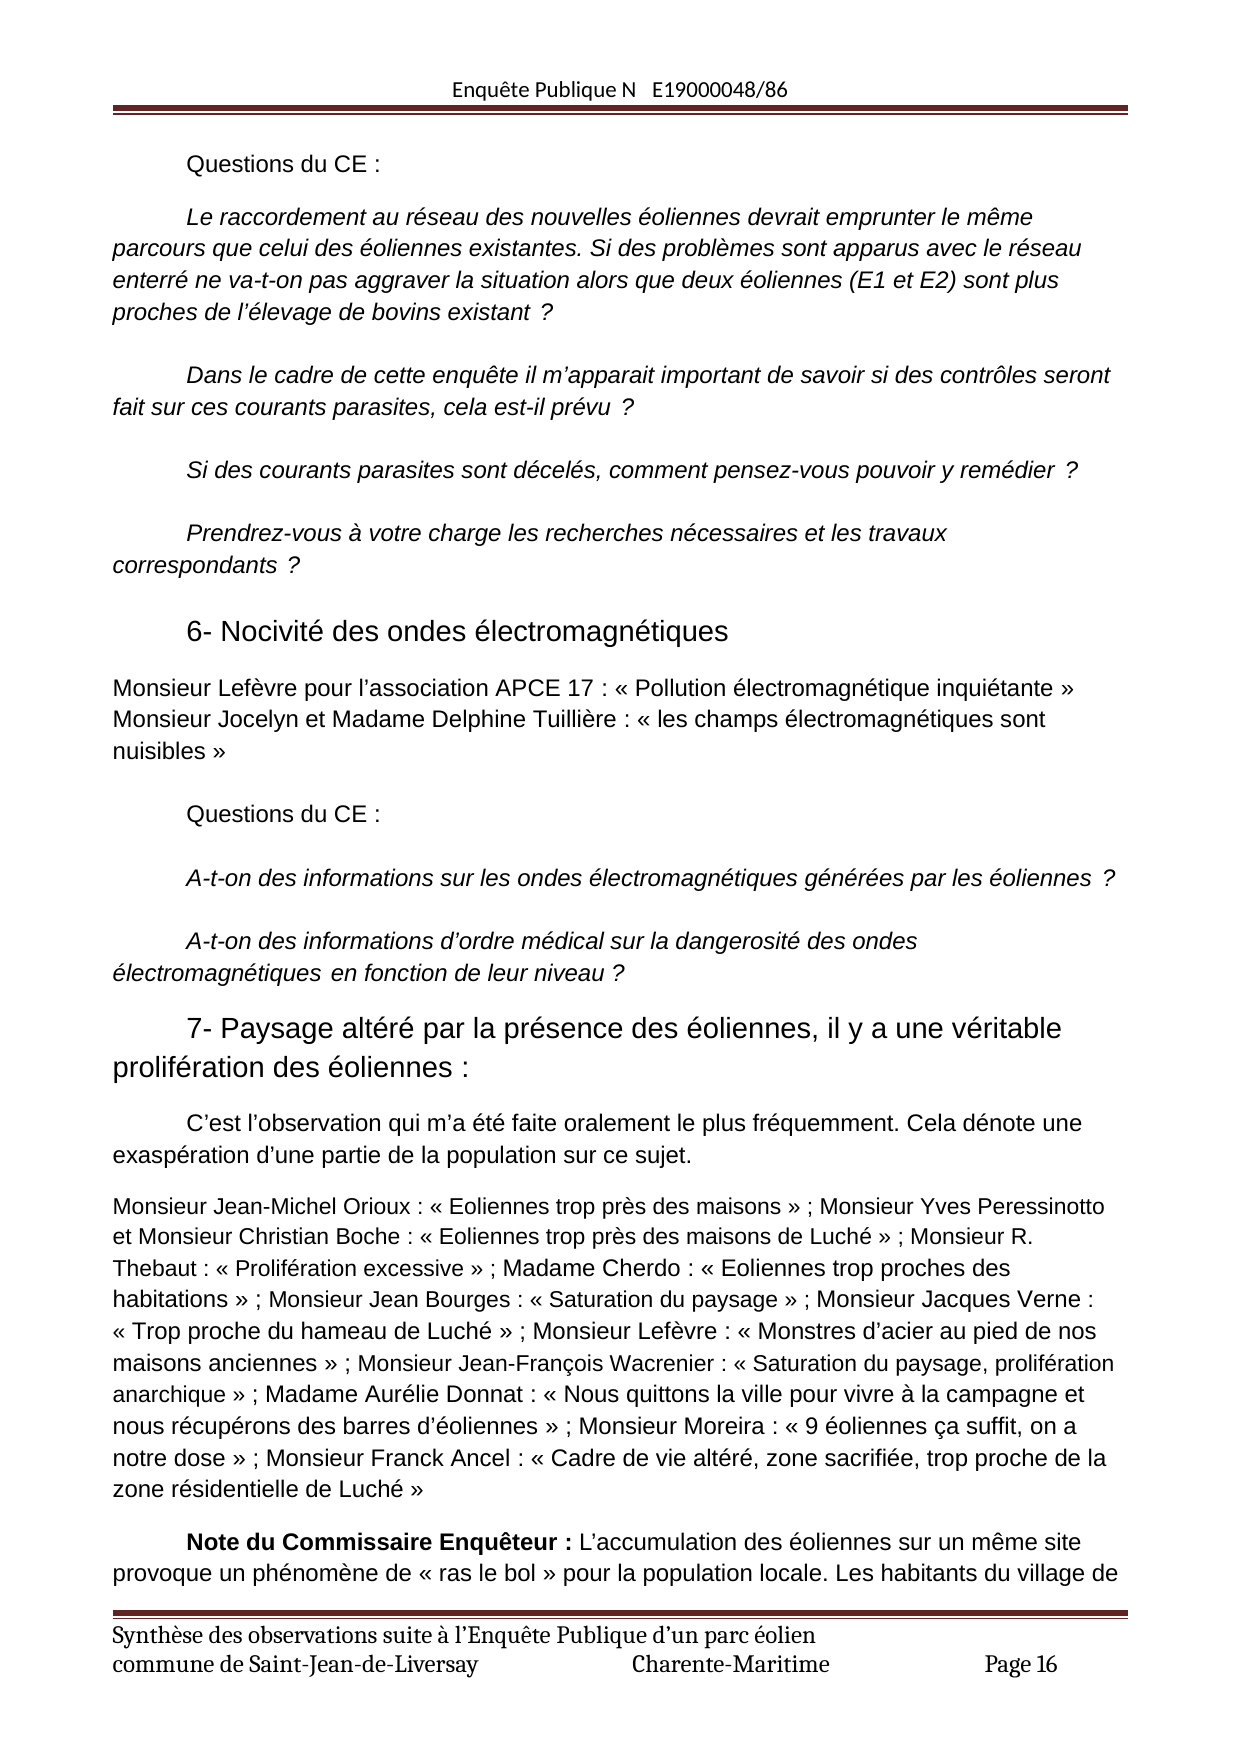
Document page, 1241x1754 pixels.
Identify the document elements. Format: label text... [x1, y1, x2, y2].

list Si des courants parasites sont décelés, comment pensez-vous pouvoir y remédier ? [112, 456, 1128, 483]
list Dans le cadre de cette enquête il m’apparait important de savoir si des contrôles seront fait sur ces courants parasites, cela est-il prévu ? [112, 361, 1128, 420]
list Prendrez-vous à votre charge les recherches nécessaires et les travaux correspondants ? [112, 519, 1128, 578]
list Le raccordement au réseau des nouvelles éoliennes devrait emprunter le même parcours que celui des éoliennes existantes. Si des problèmes sont apparus avec le réseau enterré ne va-t-on pas aggraver la situation alors que deux éoliennes (E1 et E2) sont plus proches de l’élevage de bovins existant ? [112, 202, 1128, 325]
list 7- Paysage altéré par la présence des éoliennes, il y a une véritable prolifération des éoliennes : [112, 1011, 1128, 1083]
list 6- Nocivité des ondes électromagnétiques [112, 614, 1128, 648]
text Questions du CE : [112, 800, 1128, 828]
text Monsieur Jean-Michel Orioux : « Eoliennes trop près des maisons » ; Monsieur Yves Peressinotto et Monsieur Christian Boche : « Eoliennes trop près des maisons de Luché » ; Monsieur R. Thebaut : « Prolifération excessive » ; Madame Cherdo : « Eoliennes trop proches des habitations » ; Monsieur Jean Bourges : « Saturation du paysage » ; Monsieur Jacques Verne : « Trop proche du hameau de Luché » ; Monsieur Lefèvre : « Monstres d’acier au pied de nos maisons anciennes » ; Monsieur Jean-François Wacrenier : « Saturation du paysage, prolifération anarchique » ; Madame Aurélie Donnat : « Nous quittons la ville pour vivre à la campagne et nous récupérons des barres d’éoliennes » ; Monsieur Moreira : « 9 éoliennes ça suffit, on a notre dose » ; Monsieur Franck Ancel : « Cadre de vie altéré, zone sacrifiée, trop proche de la zone résidentielle de Luché » [112, 1193, 1128, 1503]
text A-t-on des informations sur les ondes électromagnétiques générées par les éoliennes ? [112, 863, 1128, 891]
text Monsieur Lefèvre pour l’association APCE 17 : « Pollution électromagnétique inquiétante » [112, 673, 1128, 701]
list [112, 1528, 1128, 1587]
text Questions du CE : [112, 150, 1128, 178]
list C’est l’observation qui m’a été faite oralement le plus fréquemment. Cela dénote une exaspération d’une partie de la population sur ce sujet. [112, 1109, 1128, 1168]
text Monsieur Jocelyn et Madame Delphine Tuillière : « les champs électromagnétiques sont nuisibles » [112, 705, 1128, 764]
text A-t-on des informations d’ordre médical sur la dangerosité des ondes électromagnétiques en fonction de leur niveau ? [112, 927, 1128, 986]
